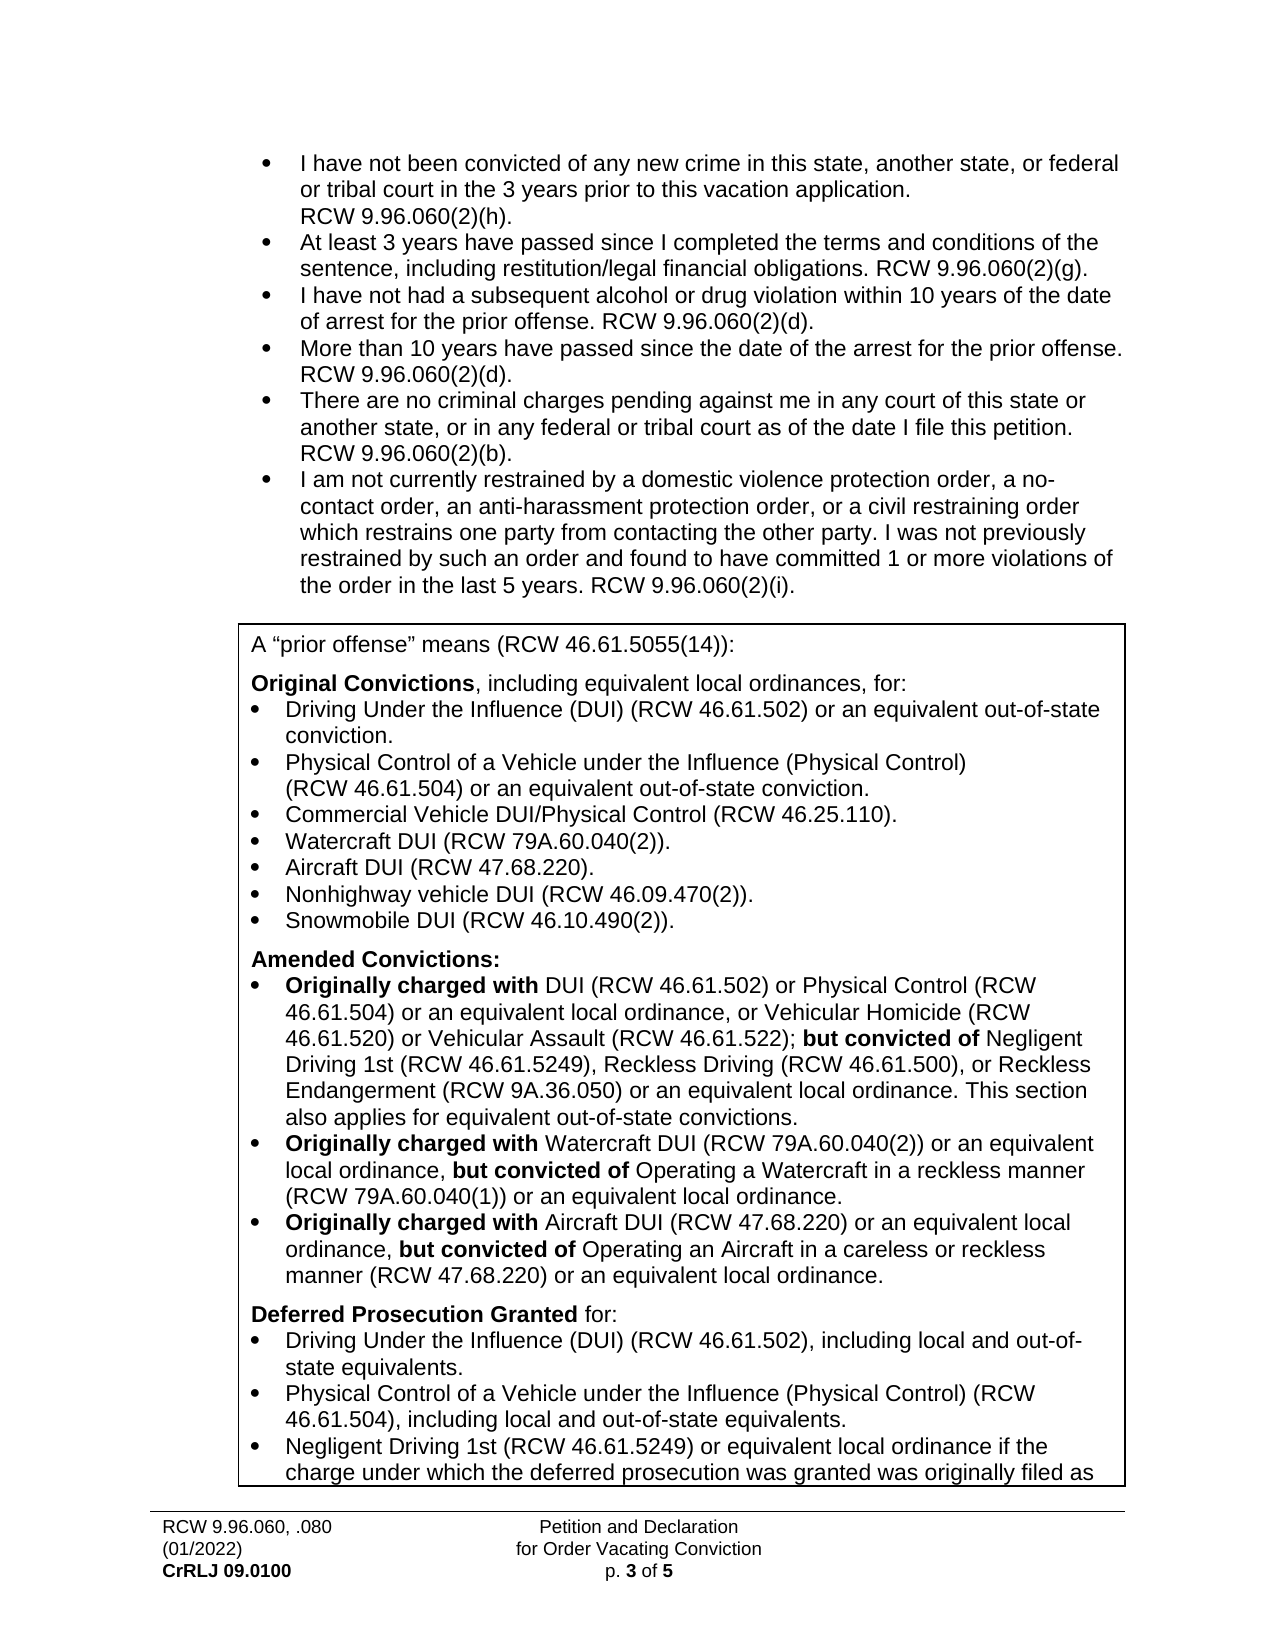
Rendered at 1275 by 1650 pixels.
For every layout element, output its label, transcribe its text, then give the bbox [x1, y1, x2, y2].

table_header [239, 625, 1124, 1485]
list At least 3 years have passed since I completed the terms and conditions of the sentence, including restitution/legal financial obligations. RCW 9.96.060(2)(g). [262, 229, 1125, 282]
list I have not been convicted of any new crime in this state, another state, or federal or tribal court in the 3 years prior to this vacation application. RCW 9.96.060(2)(h). [262, 150, 1125, 229]
list I have not had a subsequent alcohol or drug violation within 10 years of the date of arrest for the prior offense. RCW 9.96.060(2)(d). [262, 282, 1125, 334]
list I am not currently restrained by a domestic violence protection order, a no-contact order, an anti-harassment protection order, or a civil restraining order which restrains one party from contacting the other party. I was not previously restrained by such an order and found to have committed 1 or more violations of the order in the last 5 years. RCW 9.96.060(2)(i). [262, 466, 1125, 598]
list There are no criminal charges pending against me in any court of this state or another state, or in any federal or tribal court as of the date I file this petition. RCW 9.96.060(2)(b). [262, 387, 1125, 466]
list More than 10 years have passed since the date of the arrest for the prior offense. RCW 9.96.060(2)(d). [262, 334, 1125, 387]
